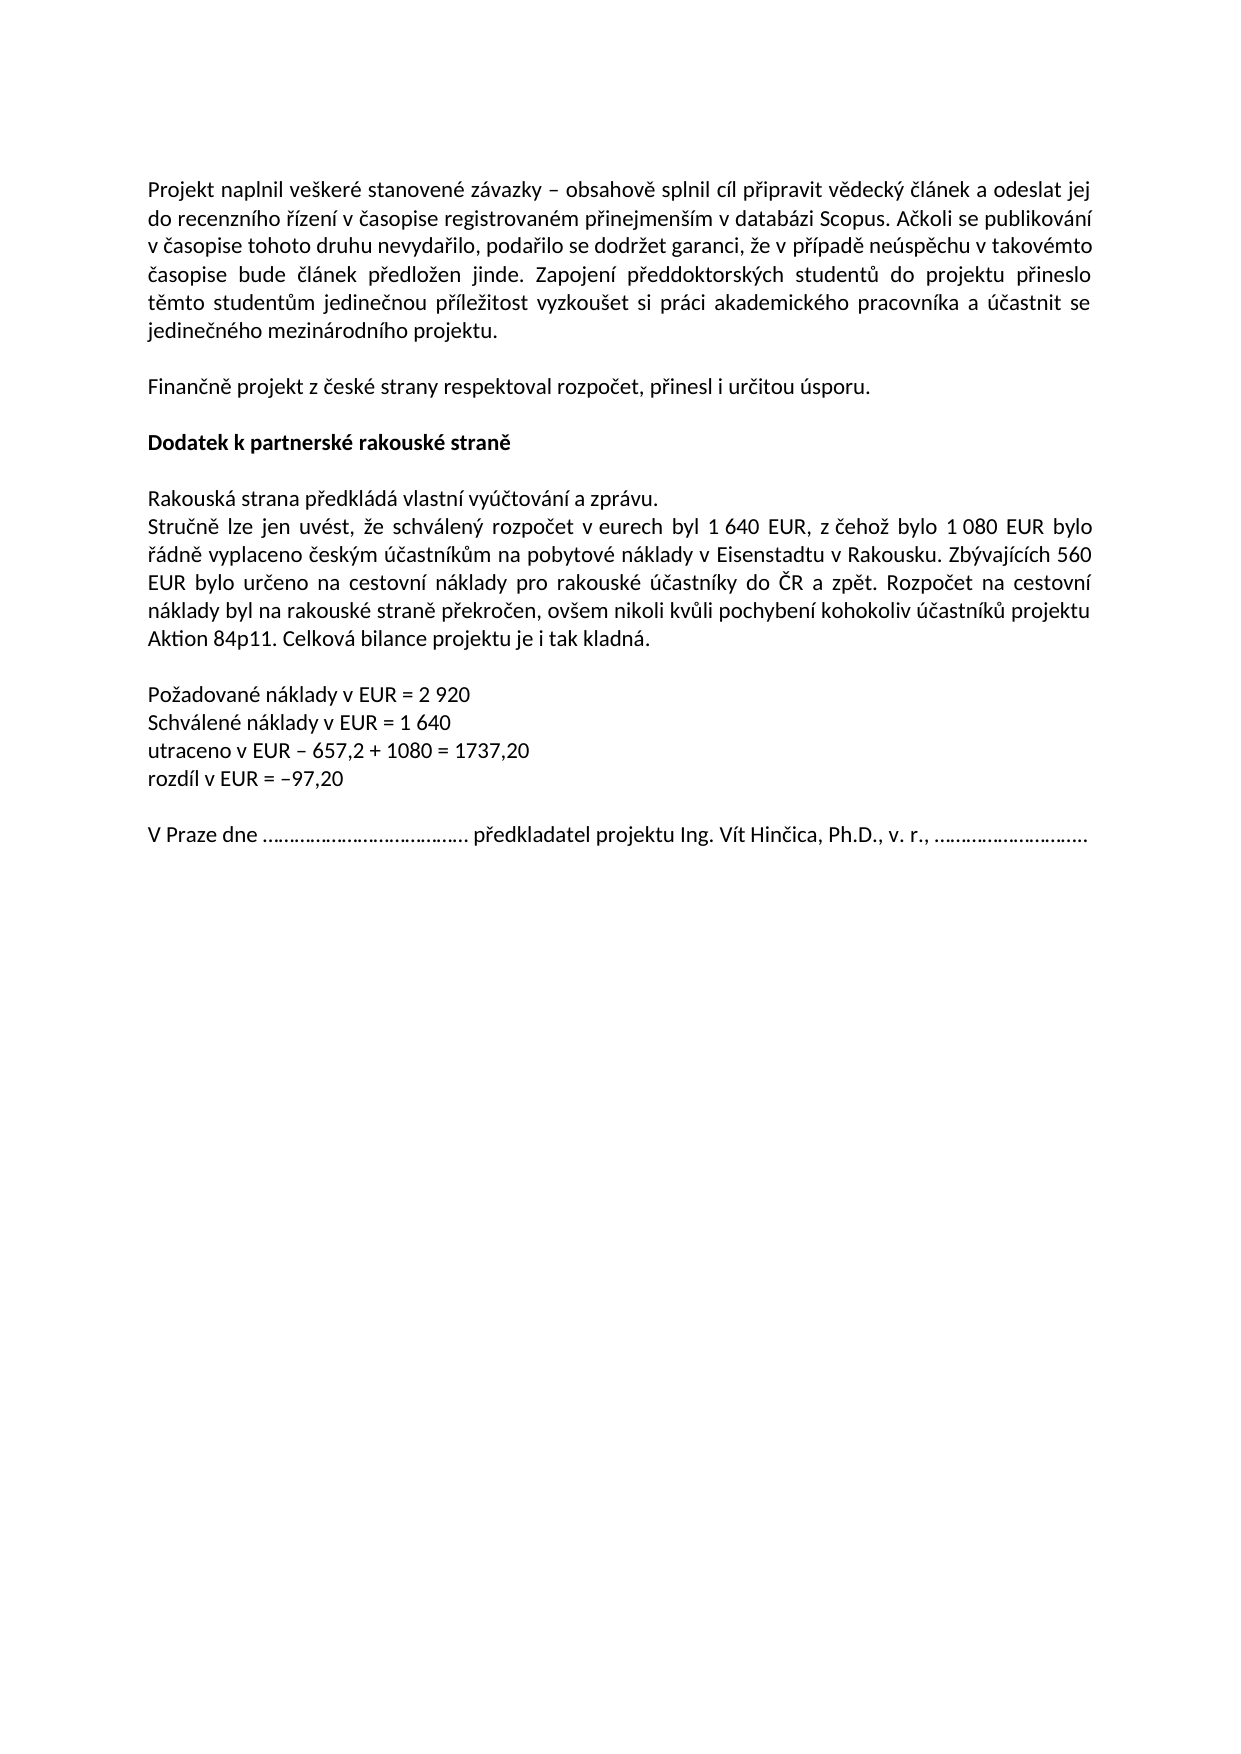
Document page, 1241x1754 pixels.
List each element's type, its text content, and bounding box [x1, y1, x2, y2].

text Projekt naplnil veškeré stanovené závazky – obsahově splnil cíl připravit vědecký článek a odeslat jej do recenzního řízení v časopise registrovaném přinejmenším v databázi Scopus. Ačkoli se publikování v časopise tohoto druhu nevydařilo, podařilo se dodržet garanci, že v případě neúspěchu v takovémto časopise bude článek předložen jinde. Zapojení předdoktorských studentů do projektu přineslo těmto studentům jedinečnou příležitost vyzkoušet si práci akademického pracovníka a účastnit se jedinečného mezinárodního projektu. [148, 176, 1093, 344]
text V Praze dne ………………………………… předkladatel projektu Ing. Vít Hinčica, Ph.D., v. r., ……………………….. [148, 820, 1093, 848]
text Schválené náklady v EUR = 1 640 [148, 708, 1093, 736]
text Finančně projekt z české strany respektoval rozpočet, přinesl i určitou úsporu. [148, 372, 1093, 400]
text Požadované náklady v EUR = 2 920 [148, 680, 1093, 708]
text Stručně lze jen uvést, že schválený rozpočet v eurech byl 1 640 EUR, z čehož bylo 1 080 EUR bylo řádně vyplaceno českým účastníkům na pobytové náklady v Eisenstadtu v Rakousku. Zbývajících 560 EUR bylo určeno na cestovní náklady pro rakouské účastníky do ČR a zpět. Rozpočet na cestovní náklady byl na rakouské straně překročen, ovšem nikoli kvůli pochybení kohokoliv účastníků projektu Aktion 84p11. Celková bilance projektu je i tak kladná. [148, 512, 1093, 652]
text Dodatek k partnerské rakouské straně [148, 428, 1093, 456]
text utraceno v EUR – 657,2 + 1080 = 1737,20 [148, 736, 1093, 764]
text Rakouská strana předkládá vlastní vyúčtování a zprávu. [148, 484, 1093, 512]
text rozdíl v EUR = –97,20 [148, 764, 1093, 792]
